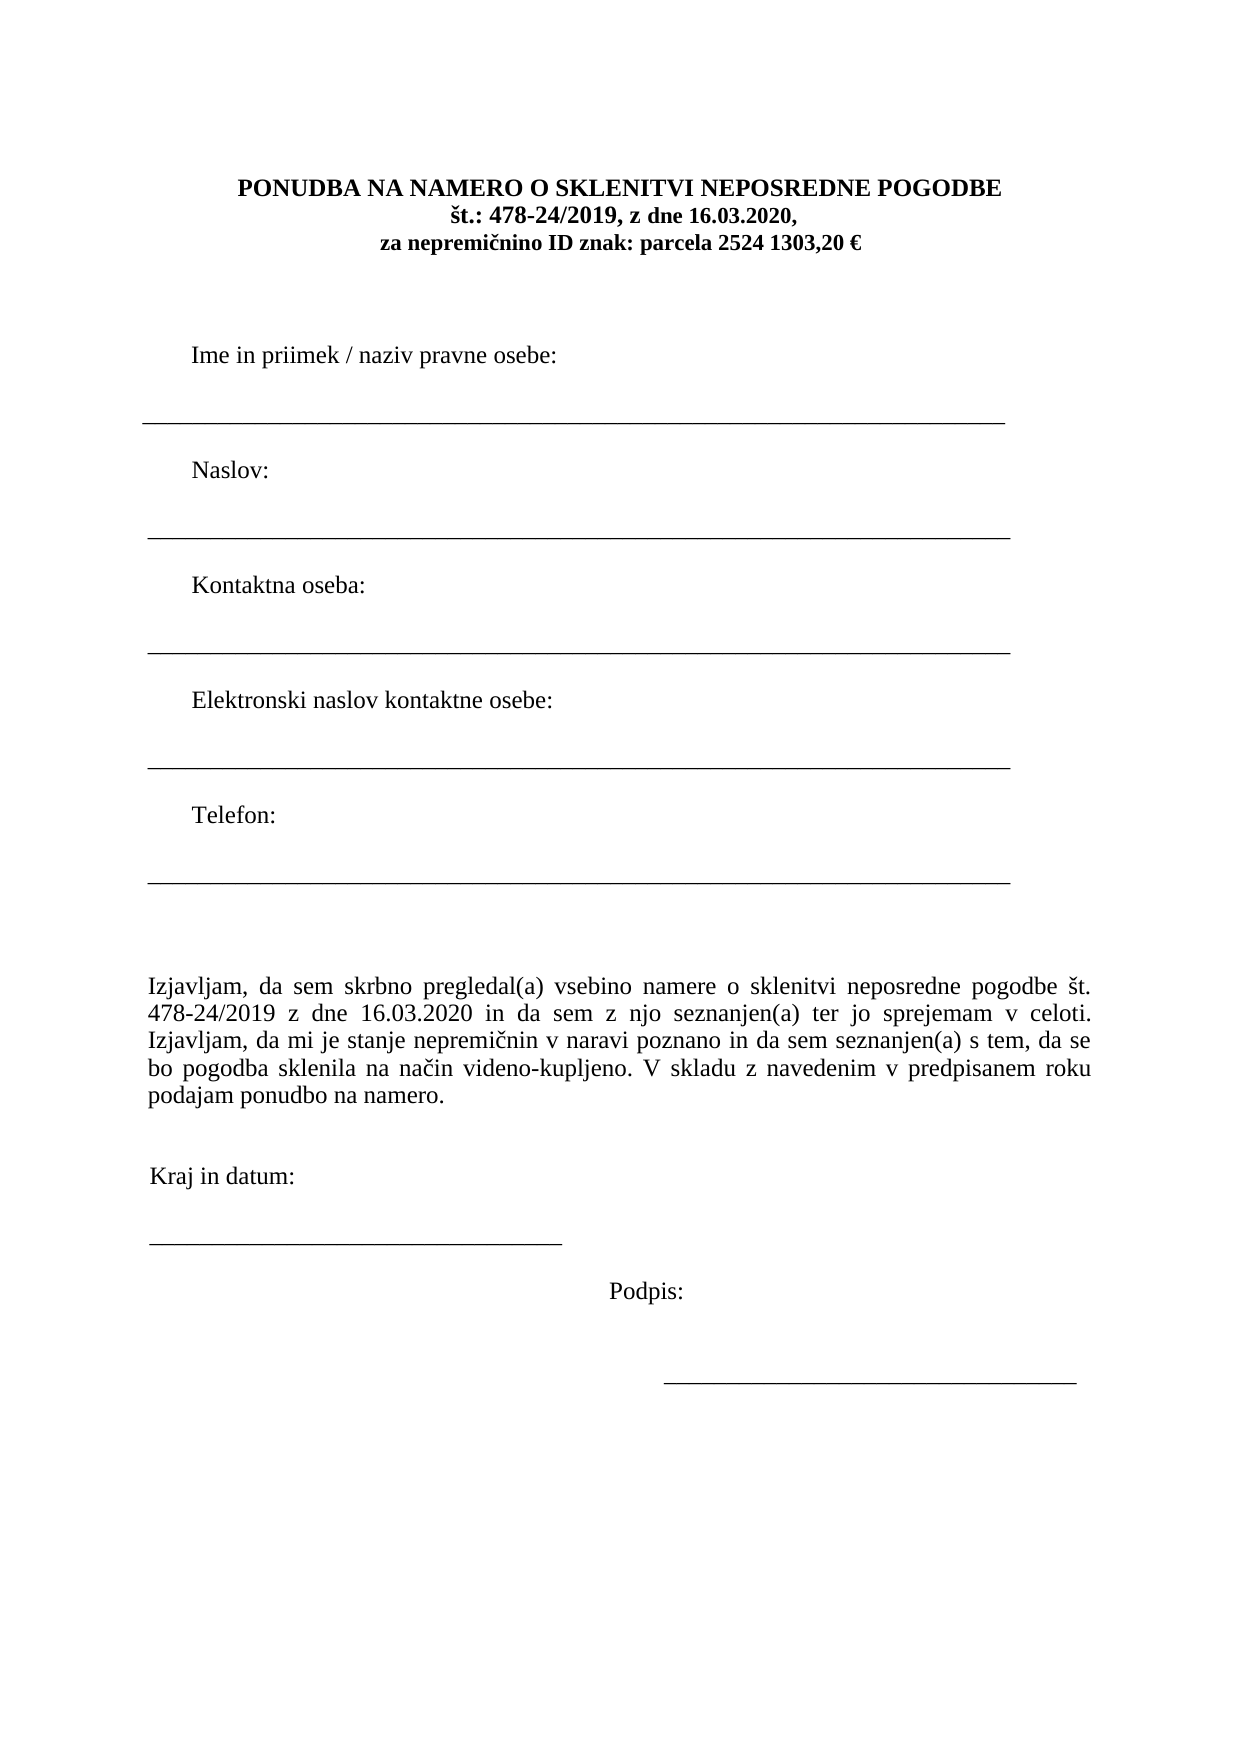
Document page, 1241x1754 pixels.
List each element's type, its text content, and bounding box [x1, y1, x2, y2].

text _________________________________ [31, 1219, 1093, 1247]
text _____________________________________________________________________ [74, 398, 1093, 427]
text št.: 478-24/2019, z dne 16.03.2020, [149, 202, 1093, 229]
text _________________________________ [664, 1305, 1093, 1387]
text Elektronski naslov kontaktne osebe: _____________________________________________________________________ [31, 686, 1093, 772]
text Ime in priimek / naziv pravne osebe: [74, 341, 1093, 369]
text Izjavljam, da sem skrbno pregledal(a) vsebino namere o sklenitvi neposredne pogodbe št. 478-24/2019 z dne 16.03.2020 in da sem z njo seznanjen(a) ter jo sprejemam v celoti. Izjavljam, da mi je stanje nepremičnin v naravi poznano in da sem seznanjen(a) s tem, da se bo pogodba sklenila na način videno-kupljeno. V skladu z navedenim v predpisanem roku podajam ponudbo na namero. [148, 973, 1093, 1108]
text PONUDBA NA NAMERO O SKLENITVI NEPOSREDNE POGODBE [148, 175, 1093, 202]
text Kontaktna oseba: _____________________________________________________________________ [31, 571, 1093, 657]
text Podpis: [31, 1276, 1093, 1305]
text Naslov: _____________________________________________________________________ [31, 456, 1093, 542]
text za nepremičnino ID znak: parcela 2524 1303,20 € [149, 229, 1093, 256]
text Kraj in datum: [31, 1161, 1093, 1190]
text Telefon: _____________________________________________________________________ [31, 801, 1093, 887]
